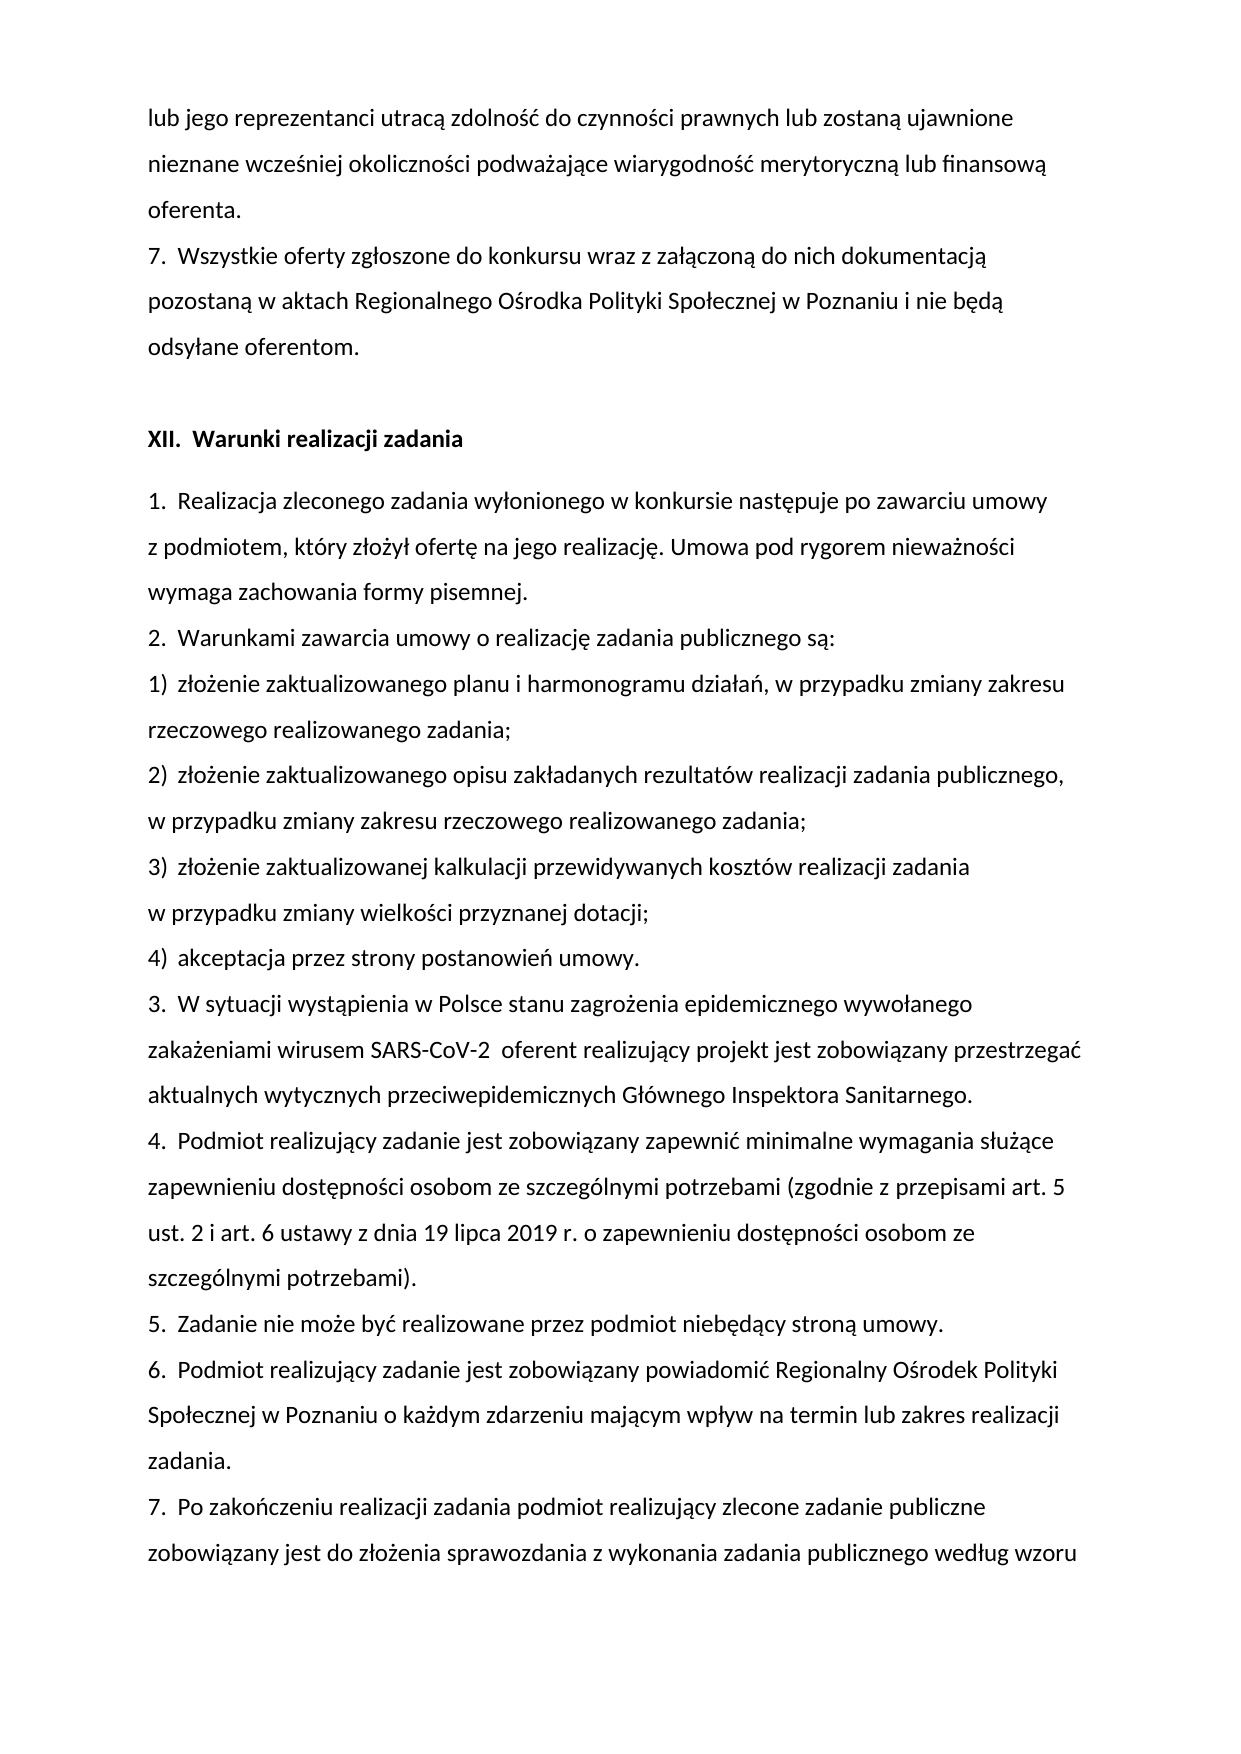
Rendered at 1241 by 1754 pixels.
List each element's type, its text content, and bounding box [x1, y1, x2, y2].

list W sytuacji wystąpienia w Polsce stanu zagrożenia epidemicznego wywołanego zakażeniami wirusem SARS-CoV-2 oferent realizujący projekt jest zobowiązany przestrzegać aktualnych wytycznych przeciwepidemicznych Głównego Inspektora Sanitarnego. [148, 988, 1092, 1110]
list Zadanie nie może być realizowane przez podmiot niebędący stroną umowy. [148, 1308, 1092, 1339]
list Podmiot realizujący zadanie jest zobowiązany powiadomić Regionalny Ośrodek Polityki Społecznej w Poznaniu o każdym zdarzeniu mającym wpływ na termin lub zakres realizacji zadania. [148, 1354, 1092, 1476]
list złożenie zaktualizowanego opisu zakładanych rezultatów realizacji zadania publicznego, w przypadku zmiany zakresu rzeczowego realizowanego zadania; [148, 759, 1092, 836]
list Podmiot realizujący zadanie jest zobowiązany zapewnić minimalne wymagania służące zapewnieniu dostępności osobom ze szczególnymi potrzebami (zgodnie z przepisami art. 5 ust. 2 i art. 6 ustawy z dnia 19 lipca 2019 r. o zapewnieniu dostępności osobom ze szczególnymi potrzebami). [148, 1125, 1092, 1293]
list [148, 103, 1092, 224]
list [148, 1491, 1092, 1567]
list Warunki realizacji zadania [148, 423, 1092, 453]
list Realizacja zleconego zadania wyłonionego w konkursie następuje po zawarciu umowy z podmiotem, który złożył ofertę na jego realizację. Umowa pod rygorem nieważności wymaga zachowania formy pisemnej. [148, 485, 1092, 607]
list akceptacja przez strony postanowień umowy. [148, 942, 1092, 973]
list Warunkami zawarcia umowy o realizację zadania publicznego są: [148, 622, 1092, 653]
list złożenie zaktualizowanego planu i harmonogramu działań, w przypadku zmiany zakresu rzeczowego realizowanego zadania; [148, 668, 1092, 744]
list Wszystkie oferty zgłoszone do konkursu wraz z załączoną do nich dokumentacją pozostaną w aktach Regionalnego Ośrodka Polityki Społecznej w Poznaniu i nie będą odsyłane oferentom. [148, 240, 1092, 362]
list złożenie zaktualizowanej kalkulacji przewidywanych kosztów realizacji zadania w przypadku zmiany wielkości przyznanej dotacji; [148, 851, 1092, 927]
